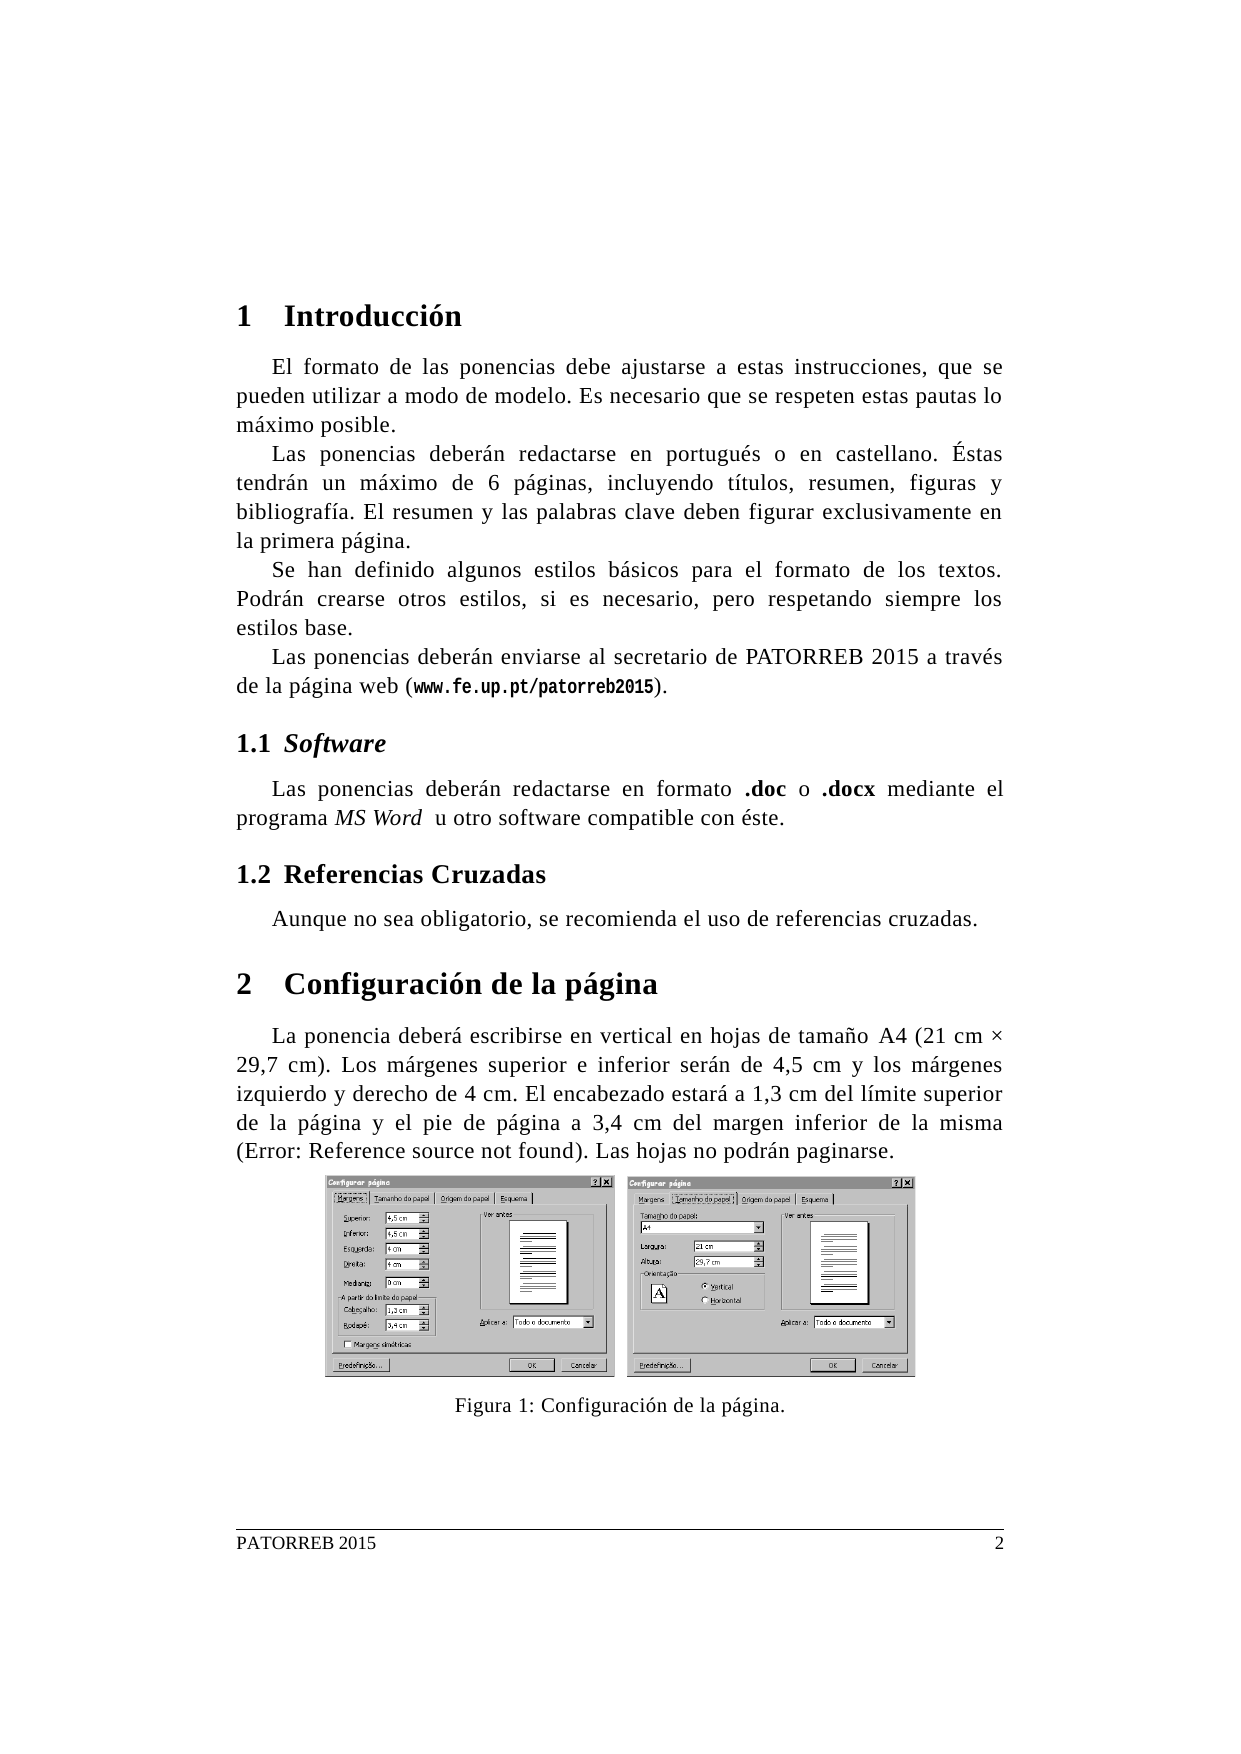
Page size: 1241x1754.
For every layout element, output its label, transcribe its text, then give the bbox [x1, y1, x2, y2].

subtitle Configuración de la página [236, 966, 1004, 1002]
text Aunque no sea obligatorio, se recomienda el uso de referencias cruzadas. [236, 905, 1004, 932]
text Las ponencias deberán redactarse en portugués o en castellano. Éstas tendrán un máximo de 6 páginas, incluyendo títulos, resumen, figuras y bibliografía. El resumen y las palabras clave deben figurar exclusivamente en la primera página. [236, 440, 1004, 553]
text Se han definido algunos estilos básicos para el formato de los textos. Podrán crearse otros estilos, si es necesario, pero respetando siempre los estilos base. [236, 556, 1004, 640]
text El formato de las ponencias debe ajustarse a estas instrucciones, que se pueden utilizar a modo de modelo. Es necesario que se respeten estas pautas lo máximo posible. [236, 353, 1004, 437]
text Las ponencias deberán enviarse al secretario de PATORREB 2015 a través de la página web (www.fe.up.pt/patorreb2015). [236, 643, 1004, 699]
text Las ponencias deberán redactarse en formato .doc o .docx mediante el programa MS Word u otro software compatible con éste. [236, 775, 1004, 830]
text Figura 1: Configuración de la página. [236, 1393, 1004, 1417]
subtitle Referencias Cruzadas [236, 858, 1004, 889]
subtitle Software [236, 727, 1004, 758]
subtitle Introducción [236, 297, 1004, 333]
